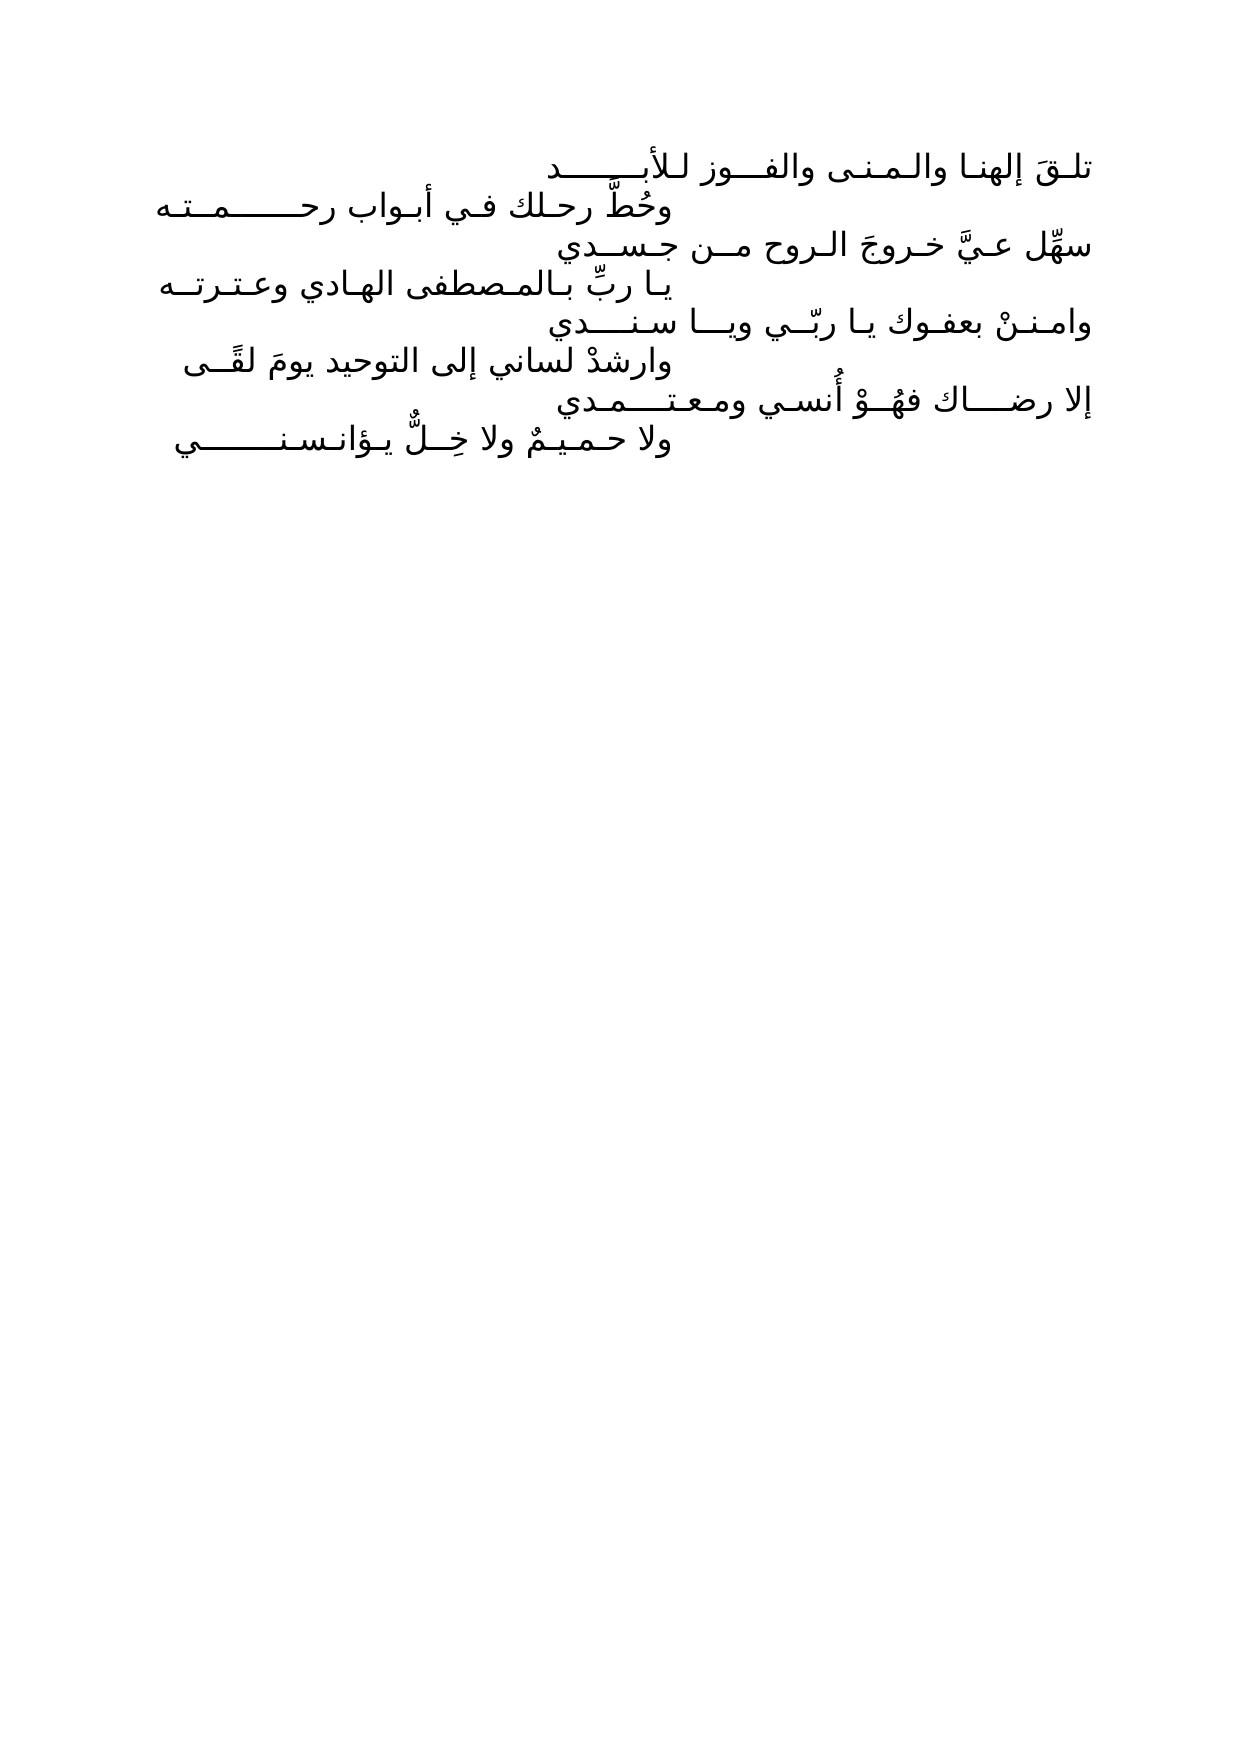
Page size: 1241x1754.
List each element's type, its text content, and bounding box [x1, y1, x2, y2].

text ولا حـمـيـمٌ ولا خِــلٌّ يـؤانـسـنــــــــي [148, 419, 673, 458]
text يـا ربِّ بـالمـصطفى الهـادي وعـتـرتــه [148, 264, 673, 303]
text سهِّل عـيَّ خـروجَ الـروح مــن جـســدي [148, 225, 1093, 264]
text تلـقَ إلهنـا والـمـنـى والفـــوز لـلأبــــــــد [148, 148, 1093, 186]
text إلا رضــــاك فهُــوْ أُنسـي ومـعـتــــمـدي [148, 381, 1093, 419]
text وحُطَّ رحـلك فـي أبـواب رحـــــــمــتـه [148, 186, 673, 225]
text وامـنـنْ بعفـوك يـا ربّــي ويـــا سـنــــدي [148, 303, 1093, 342]
text وارشدْ لساني إلى التوحيد يومَ لقًــى [148, 342, 673, 381]
